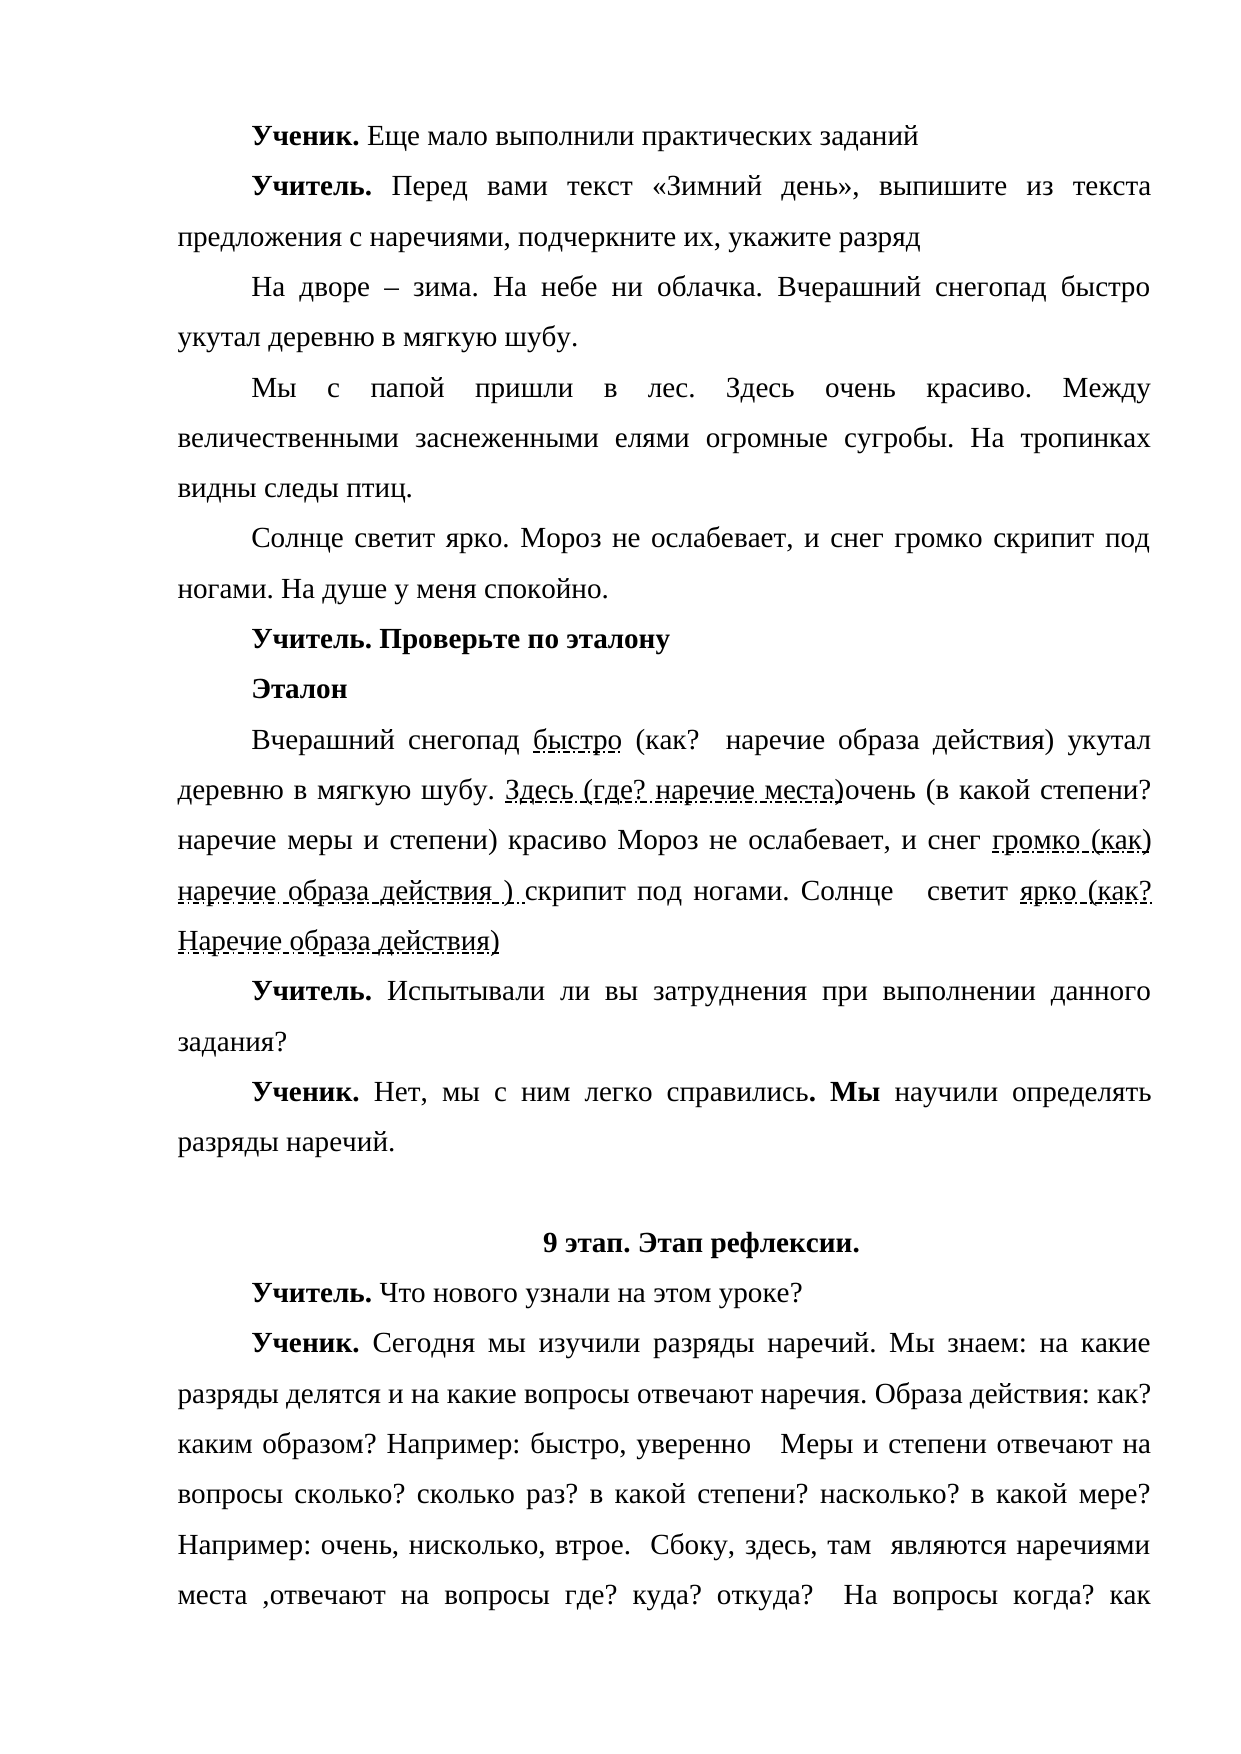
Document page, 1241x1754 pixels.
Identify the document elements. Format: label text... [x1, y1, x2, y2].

text Ученик. Еще мало выполнили практических заданий [177, 118, 1152, 152]
text Эталон [177, 672, 1152, 705]
text Учитель. Что нового узнали на этом уроке? [177, 1275, 1152, 1309]
text Мы с папой пришли в лес. Здесь очень красиво. Между величественными заснеженными елями огромные сугробы. На тропинках видны следы птиц. [177, 370, 1152, 504]
text 9 этап. Этап рефлексии. [177, 1225, 1152, 1258]
text Ученик. Нет, мы с ним легко справились. Мы научили определять разряды наречий. [177, 1074, 1152, 1158]
text Учитель. Испытывали ли вы затруднения при выполнении данного задания? [177, 973, 1152, 1057]
text Учитель. Перед вами текст «Зимний день», выпишите из текста предложения с наречиями, подчеркните их, укажите разряд [177, 168, 1152, 252]
text Учитель. Проверьте по эталону [177, 621, 1152, 655]
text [177, 1326, 1152, 1611]
text Вчерашний снегопад быстро (как? наречие образа действия) укутал деревню в мягкую шубу. Здесь (где? наречие места)очень (в какой степени? наречие меры и степени) красиво Мороз не ослабевает, и снег громко (как) наречие образа действия ) скрипит под ногами. Солнце светит ярко (как? Наречие образа действия) [177, 722, 1152, 957]
text На дворе – зима. На небе ни облачка. Вчерашний снегопад быстро укутал деревню в мягкую шубу. [177, 269, 1152, 353]
text Солнце светит ярко. Мороз не ослабевает, и снег громко скрипит под ногами. На душе у меня спокойно. [177, 521, 1152, 604]
